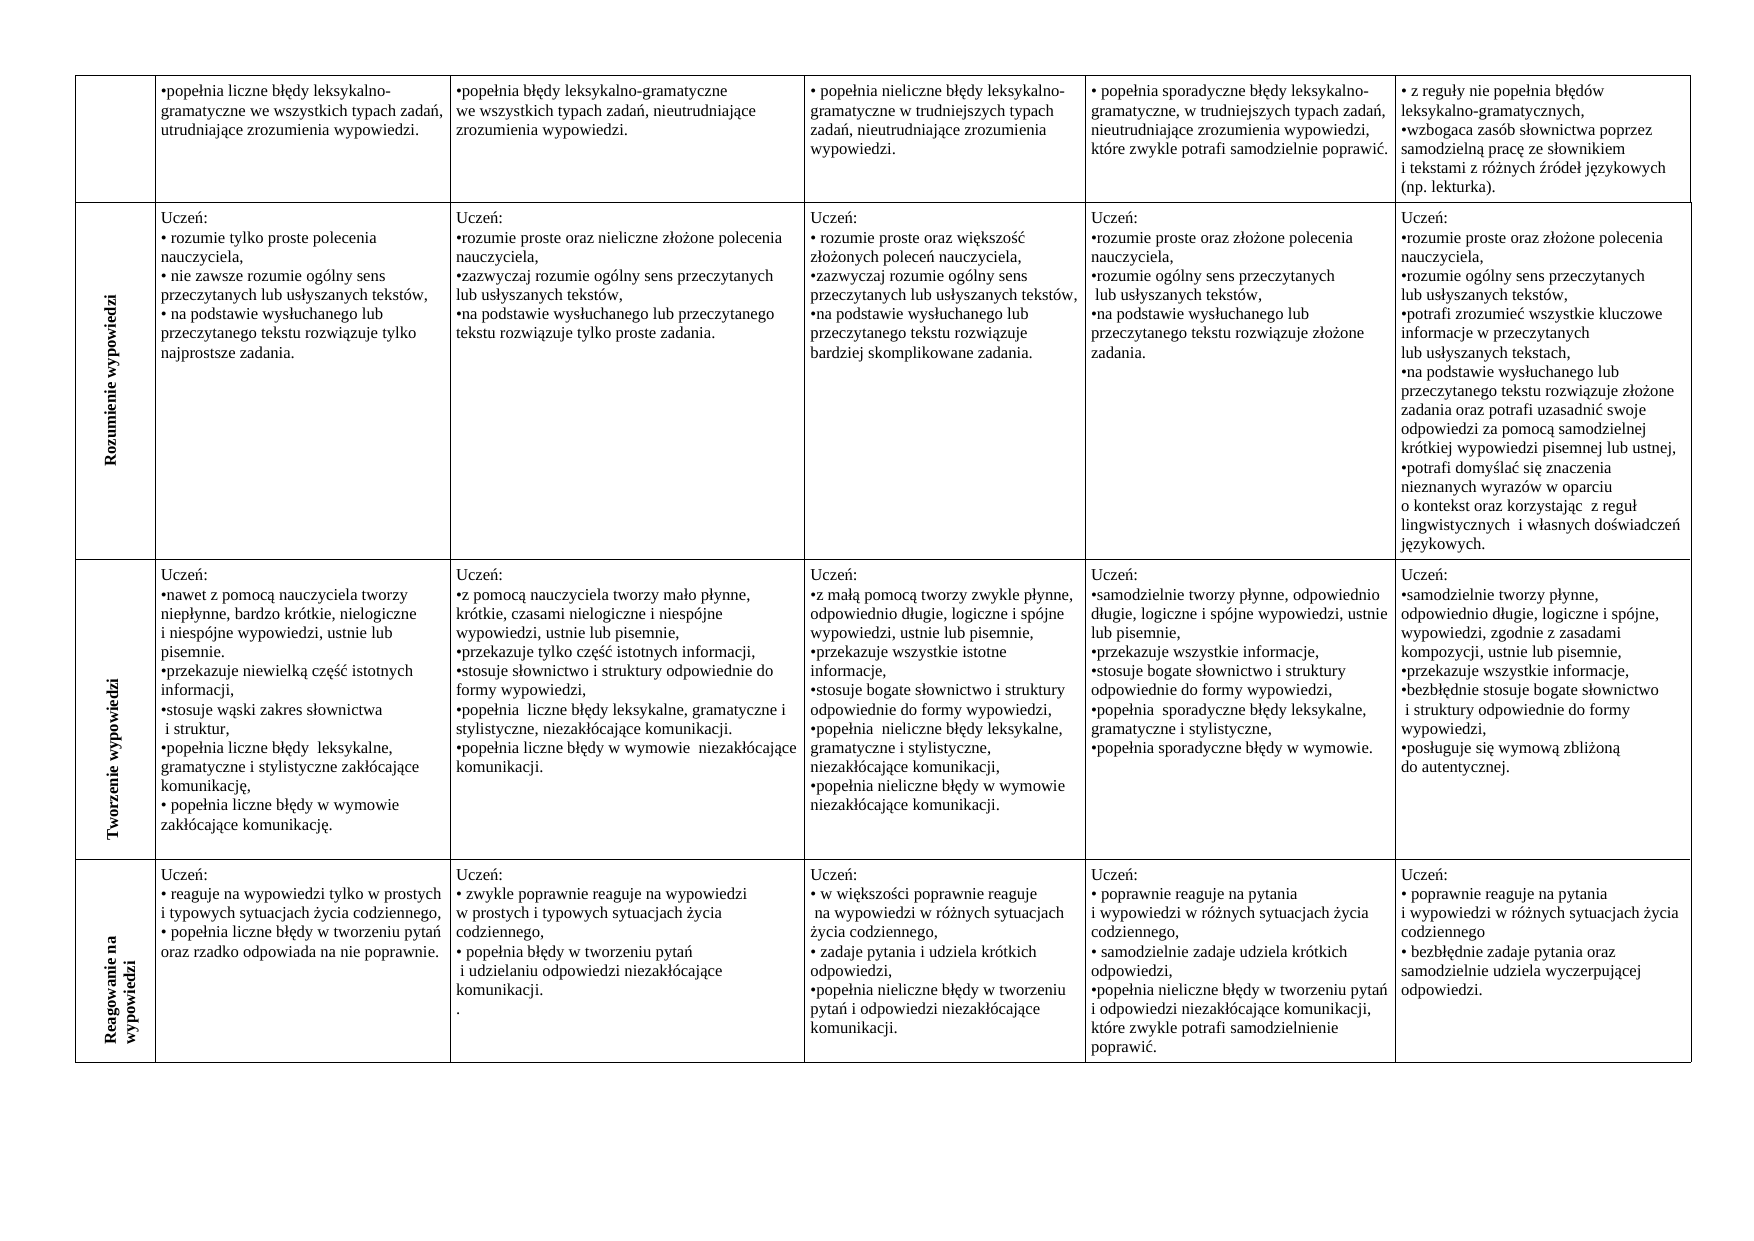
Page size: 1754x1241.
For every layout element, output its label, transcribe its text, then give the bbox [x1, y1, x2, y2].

table_cell • z reguły nie popełnia błędów leksykalno-gramatycznych, •wzbogaca zasób słownictwa poprzez samodzielną pracę ze słownikiem i tekstami z różnych źródeł językowych (np. lekturka). [1396, 76, 1690, 202]
table_cell •popełnia liczne błędy leksykalno-gramatyczne we wszystkich typach zadań, utrudniające zrozumienia wypowiedzi. [156, 76, 450, 202]
table_cell Uczeń: •nawet z pomocą nauczyciela tworzy niepłynne, bardzo krótkie, nielogiczne i niespójne wypowiedzi, ustnie lub pisemnie. •przekazuje niewielką część istotnych informacji, •stosuje wąski zakres słownictwa i struktur, •popełnia liczne błędy leksykalne, gramatyczne i stylistyczne zakłócające komunikację, • popełnia liczne błędy w wymowie zakłócające komunikację. [156, 560, 450, 858]
table_cell Uczeń: • w większości poprawnie reaguje na wypowiedzi w różnych sytuacjach życia codziennego, • zadaje pytania i udziela krótkich odpowiedzi, •popełnia nieliczne błędy w tworzeniu pytań i odpowiedzi niezakłócające komunikacji. [805, 860, 1085, 1062]
table_cell Uczeń: • reaguje na wypowiedzi tylko w prostych i typowych sytuacjach życia codziennego, • popełnia liczne błędy w tworzeniu pytań oraz rzadko odpowiada na nie poprawnie. [156, 860, 450, 1062]
table_cell Uczeń: •rozumie proste oraz nieliczne złożone polecenia nauczyciela, •zazwyczaj rozumie ogólny sens przeczytanych lub usłyszanych tekstów, •na podstawie wysłuchanego lub przeczytanego tekstu rozwiązuje tylko proste zadania. [451, 203, 804, 559]
table_cell Reagowanie na wypowiedzi [76, 860, 155, 1062]
table_cell Tworzenie wypowiedzi [76, 560, 155, 858]
table_cell Uczeń: •z małą pomocą tworzy zwykle płynne, odpowiednio długie, logiczne i spójne wypowiedzi, ustnie lub pisemnie, •przekazuje wszystkie istotne informacje, •stosuje bogate słownictwo i struktury odpowiednie do formy wypowiedzi, •popełnia nieliczne błędy leksykalne, gramatyczne i stylistyczne, niezakłócające komunikacji, •popełnia nieliczne błędy w wymowie niezakłócające komunikacji. [805, 560, 1085, 858]
table_cell Rozumienie wypowiedzi [76, 203, 155, 559]
table_cell Uczeń: •z pomocą nauczyciela tworzy mało płynne, krótkie, czasami nielogiczne i niespójne wypowiedzi, ustnie lub pisemnie, •przekazuje tylko część istotnych informacji, •stosuje słownictwo i struktury odpowiednie do formy wypowiedzi, •popełnia liczne błędy leksykalne, gramatyczne i stylistyczne, niezakłócające komunikacji. •popełnia liczne błędy w wymowie niezakłócające komunikacji. [451, 560, 804, 858]
table_cell Uczeń: •rozumie proste oraz złożone polecenia nauczyciela, •rozumie ogólny sens przeczytanych lub usłyszanych tekstów, •na podstawie wysłuchanego lub przeczytanego tekstu rozwiązuje złożone zadania. [1086, 203, 1395, 559]
table_cell Uczeń: •samodzielnie tworzy płynne, odpowiednio długie, logiczne i spójne wypowiedzi, ustnie lub pisemnie, •przekazuje wszystkie informacje, •stosuje bogate słownictwo i struktury odpowiednie do formy wypowiedzi, •popełnia sporadyczne błędy leksykalne, gramatyczne i stylistyczne, •popełnia sporadyczne błędy w wymowie. [1086, 560, 1395, 858]
table_cell Uczeń: •rozumie proste oraz złożone polecenia nauczyciela, •rozumie ogólny sens przeczytanych lub usłyszanych tekstów, •potrafi zrozumieć wszystkie kluczowe informacje w przeczytanych lub usłyszanych tekstach, •na podstawie wysłuchanego lub przeczytanego tekstu rozwiązuje złożone zadania oraz potrafi uzasadnić swoje odpowiedzi za pomocą samodzielnej krótkiej wypowiedzi pisemnej lub ustnej, •potrafi domyślać się znaczenia nieznanych wyrazów w oparciu o kontekst oraz korzystając z reguł lingwistycznych i własnych doświadczeń językowych. [1396, 203, 1691, 559]
table_cell • popełnia nieliczne błędy leksykalno-gramatyczne w trudniejszych typach zadań, nieutrudniające zrozumienia wypowiedzi. [805, 76, 1085, 202]
table_cell Uczeń: • zwykle poprawnie reaguje na wypowiedzi w prostych i typowych sytuacjach życia codziennego, • popełnia błędy w tworzeniu pytań i udzielaniu odpowiedzi niezakłócające komunikacji. . [451, 860, 804, 1062]
table_cell Uczeń: • poprawnie reaguje na pytania i wypowiedzi w różnych sytuacjach życia codziennego, • samodzielnie zadaje udziela krótkich odpowiedzi, •popełnia nieliczne błędy w tworzeniu pytań i odpowiedzi niezakłócające komunikacji, które zwykle potrafi samodzielnienie poprawić. [1086, 860, 1395, 1062]
table_cell Uczeń: • poprawnie reaguje na pytania i wypowiedzi w różnych sytuacjach życia codziennego • bezbłędnie zadaje pytania oraz samodzielnie udziela wyczerpującej odpowiedzi. [1396, 859, 1691, 1062]
table_cell •popełnia błędy leksykalno-gramatyczne we wszystkich typach zadań, nieutrudniające zrozumienia wypowiedzi. [451, 76, 804, 202]
table_cell Uczeń: • rozumie proste oraz większość złożonych poleceń nauczyciela, •zazwyczaj rozumie ogólny sens przeczytanych lub usłyszanych tekstów, •na podstawie wysłuchanego lub przeczytanego tekstu rozwiązuje bardziej skomplikowane zadania. [805, 203, 1085, 559]
table_cell Uczeń: •samodzielnie tworzy płynne, odpowiednio długie, logiczne i spójne, wypowiedzi, zgodnie z zasadami kompozycji, ustnie lub pisemnie, •przekazuje wszystkie informacje, •bezbłędnie stosuje bogate słownictwo i struktury odpowiednie do formy wypowiedzi, •posługuje się wymową zbliżoną do autentycznej. [1396, 559, 1691, 858]
table_cell Uczeń: • rozumie tylko proste polecenia nauczyciela, • nie zawsze rozumie ogólny sens przeczytanych lub usłyszanych tekstów, • na podstawie wysłuchanego lub przeczytanego tekstu rozwiązuje tylko najprostsze zadania. [156, 203, 450, 559]
table_cell • popełnia sporadyczne błędy leksykalno-gramatyczne, w trudniejszych typach zadań, nieutrudniające zrozumienia wypowiedzi, które zwykle potrafi samodzielnie poprawić. [1086, 76, 1395, 202]
